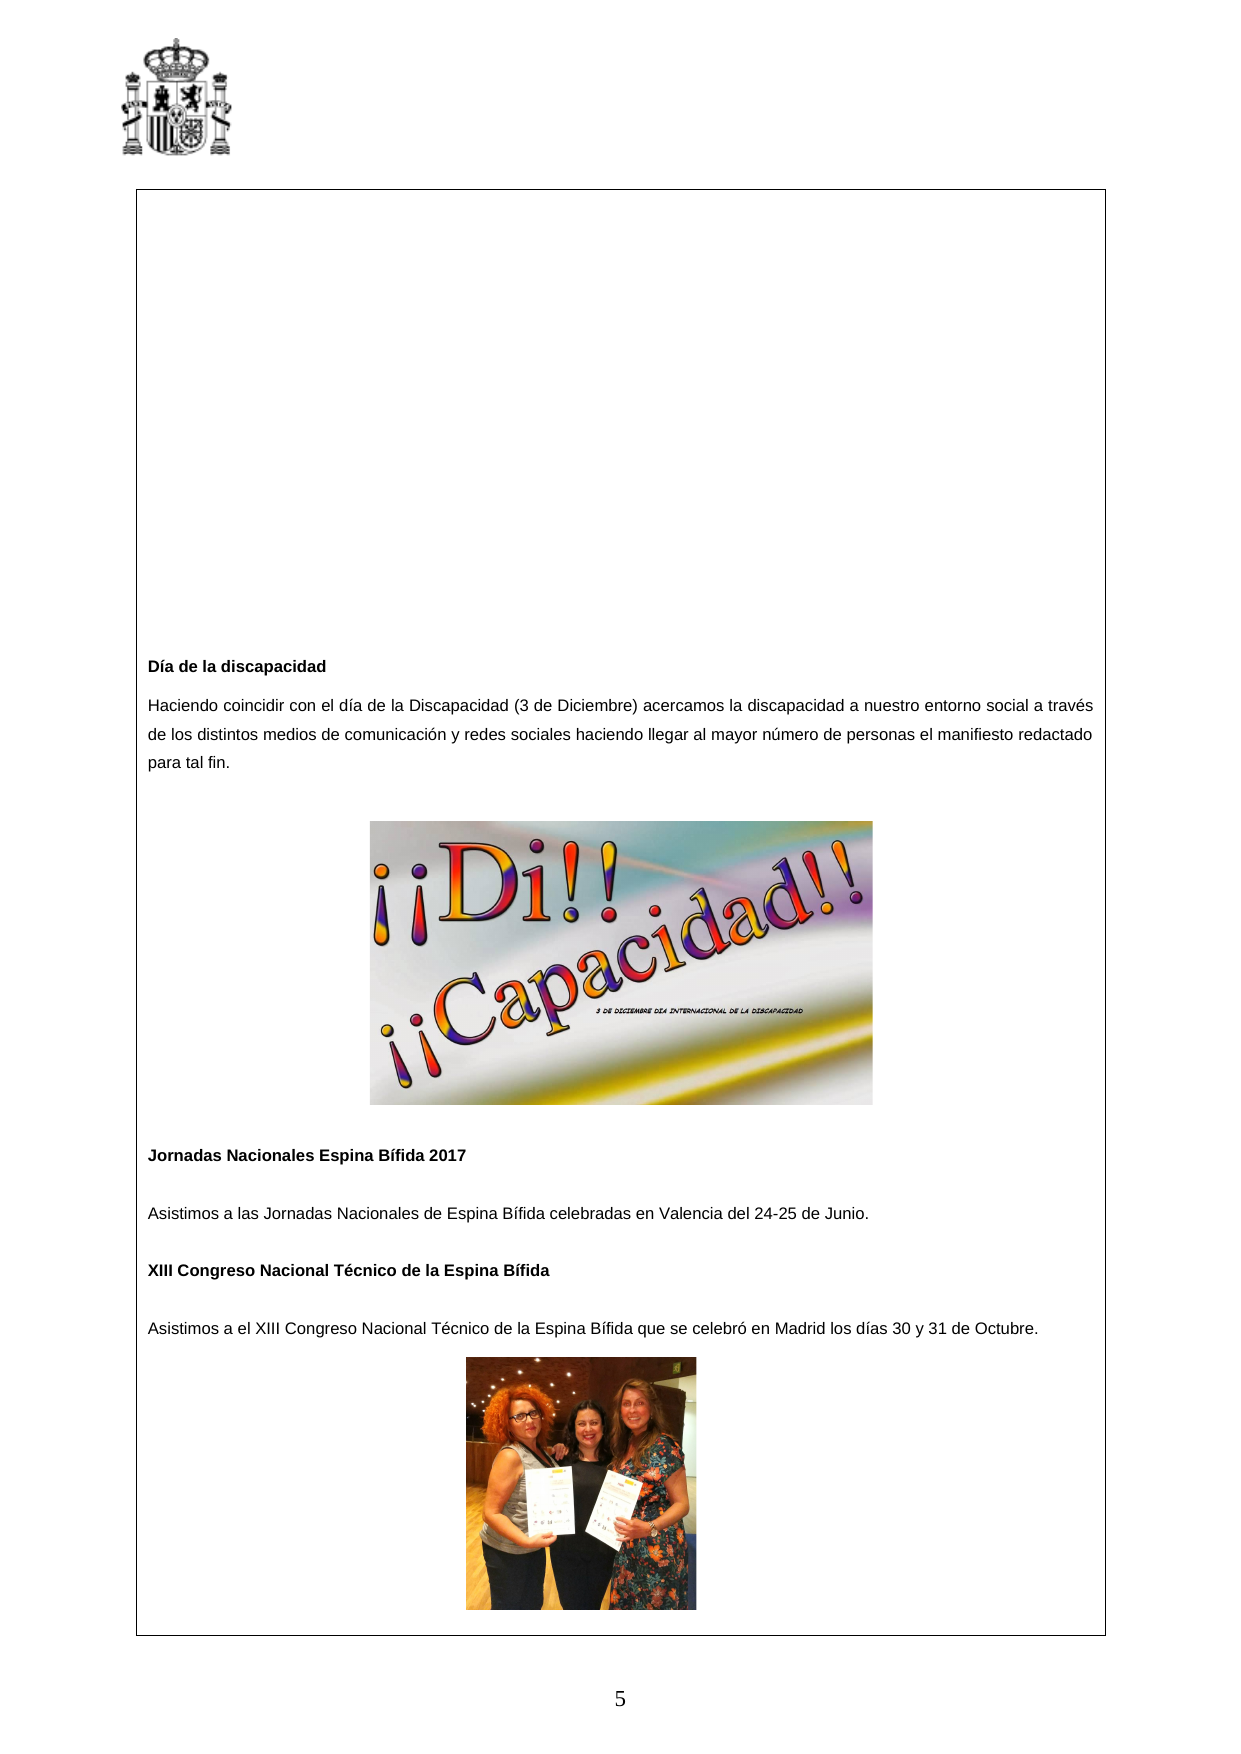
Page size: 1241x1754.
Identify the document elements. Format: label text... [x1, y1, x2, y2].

picture [369, 821, 873, 1105]
picture [466, 1357, 697, 1610]
picture [120, 38, 233, 163]
